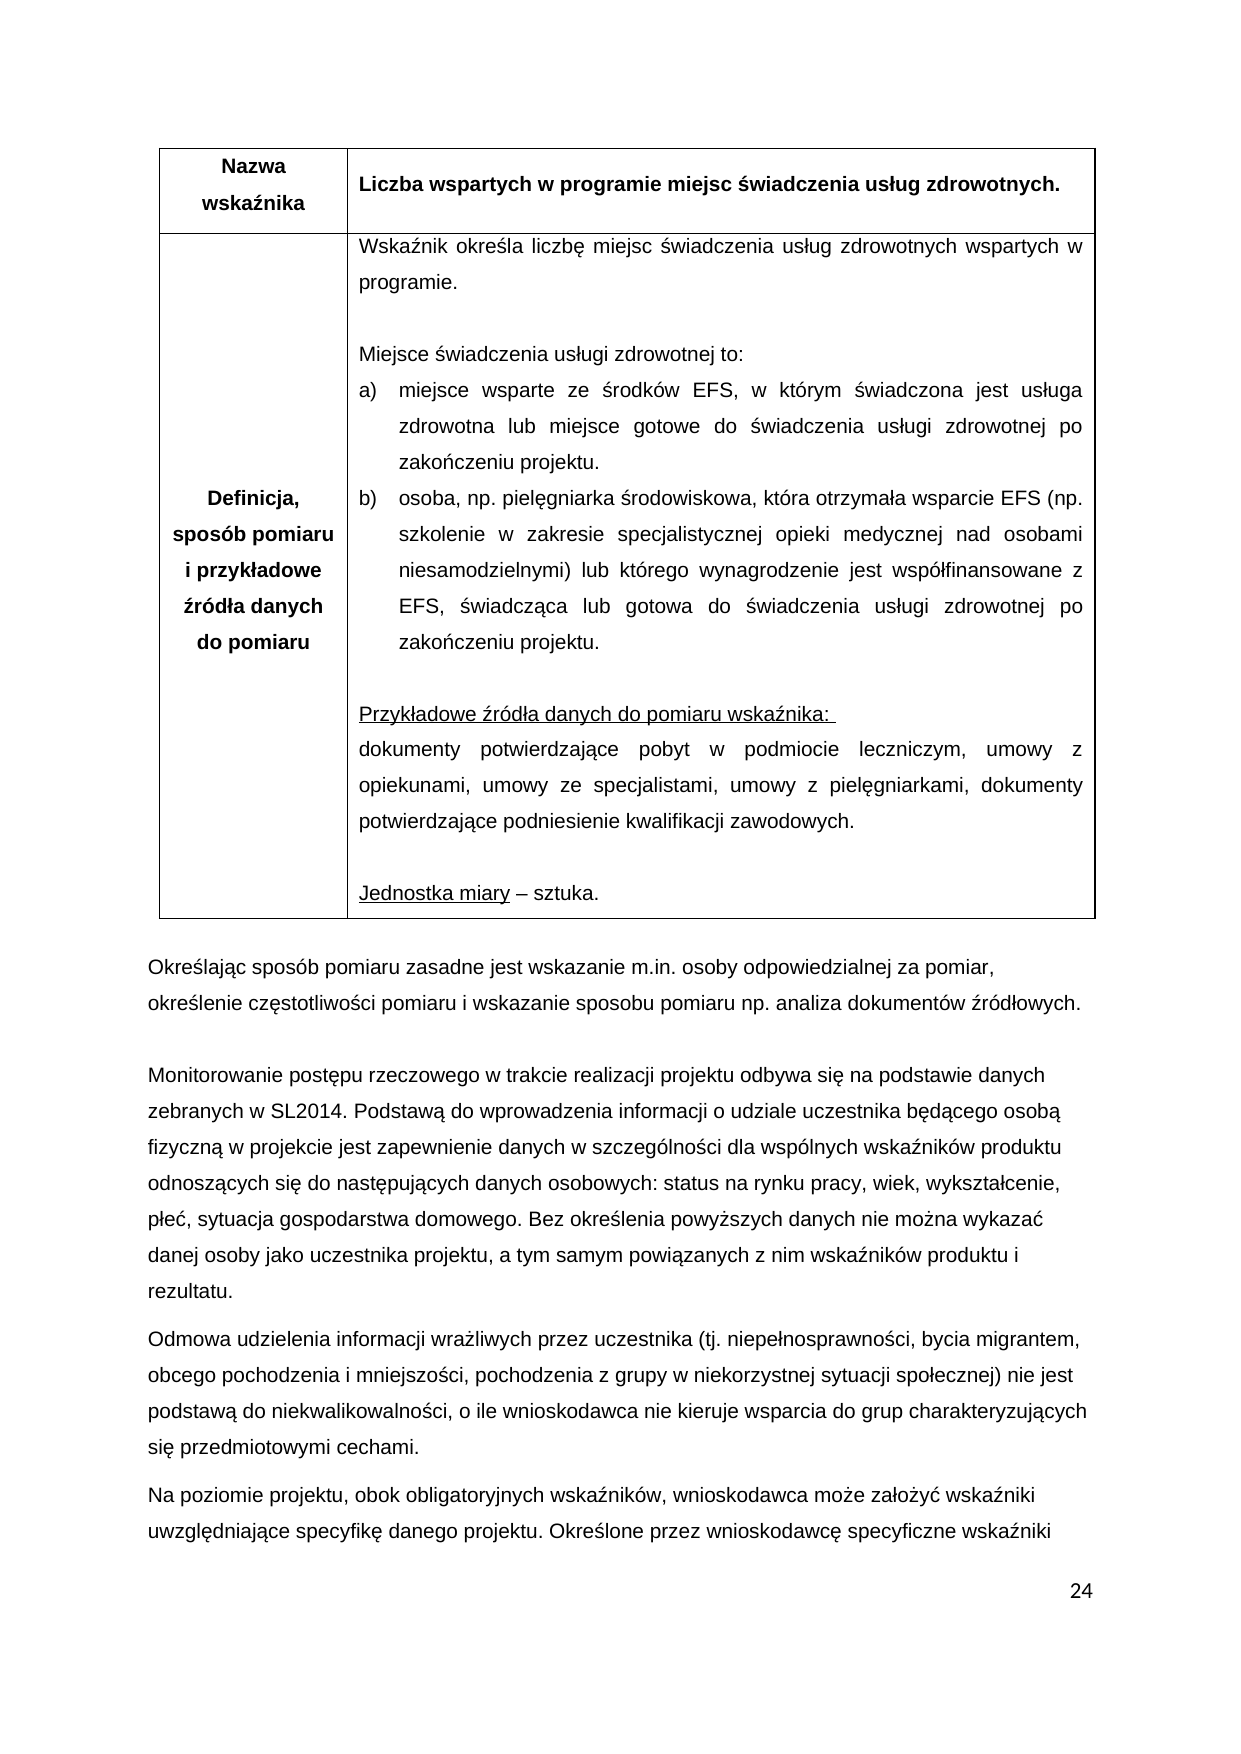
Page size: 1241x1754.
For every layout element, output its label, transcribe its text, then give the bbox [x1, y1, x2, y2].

table_cell Wskaźnik określa liczbę miejsc świadczenia usług zdrowotnych wspartych w programie. Miejsce świadczenia usługi zdrowotnej to: miejsce wsparte ze środków EFS, w którym świadczona jest usługa zdrowotna lub miejsce gotowe do świadczenia usługi zdrowotnej po zakończeniu projektu. osoba, np. pielęgniarka środowiskowa, która otrzymała wsparcie EFS (np. szkolenie w zakresie specjalistycznej opieki medycznej nad osobami niesamodzielnymi) lub którego wynagrodzenie jest współfinansowane z EFS, świadcząca lub gotowa do świadczenia usługi zdrowotnej po zakończeniu projektu. Przykładowe źródła danych do pomiaru wskaźnika: dokumenty potwierdzające pobyt w podmiocie leczniczym, umowy z opiekunami, umowy ze specjalistami, umowy z pielęgniarkami, dokumenty potwierdzające podniesienie kwalifikacji zawodowych. Jednostka miary – sztuka. [348, 234, 1094, 918]
text Odmowa udzielenia informacji wrażliwych przez uczestnika (tj. niepełnosprawności, bycia migrantem, obcego pochodzenia i mniejszości, pochodzenia z grupy w niekorzystnej sytuacji społecznej) nie jest podstawą do niekwalikowalności, o ile wnioskodawca nie kieruje wsparcia do grup charakteryzujących się przedmiotowymi cechami. [148, 1327, 1093, 1459]
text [148, 1483, 1093, 1543]
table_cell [160, 234, 347, 918]
table_header Liczba wspartych w programie miejsc świadczenia usług zdrowotnych. [348, 149, 1094, 233]
text Monitorowanie postępu rzeczowego w trakcie realizacji projektu odbywa się na podstawie danych zebranych w SL2014. Podstawą do wprowadzenia informacji o udziale uczestnika będącego osobą fizyczną w projekcie jest zapewnienie danych w szczególności dla wspólnych wskaźników produktu odnoszących się do następujących danych osobowych: status na rynku pracy, wiek, wykształcenie, płeć, sytuacja gospodarstwa domowego. Bez określenia powyższych danych nie można wykazać danej osoby jako uczestnika projektu, a tym samym powiązanych z nim wskaźników produktu i rezultatu. [148, 1063, 1093, 1302]
table_header Nazwa wskaźnika [160, 149, 347, 233]
text Określając sposób pomiaru zasadne jest wskazanie m.in. osoby odpowiedzialnej za pomiar, określenie częstotliwości pomiaru i wskazanie sposobu pomiaru np. analiza dokumentów źródłowych. [148, 955, 1093, 1015]
